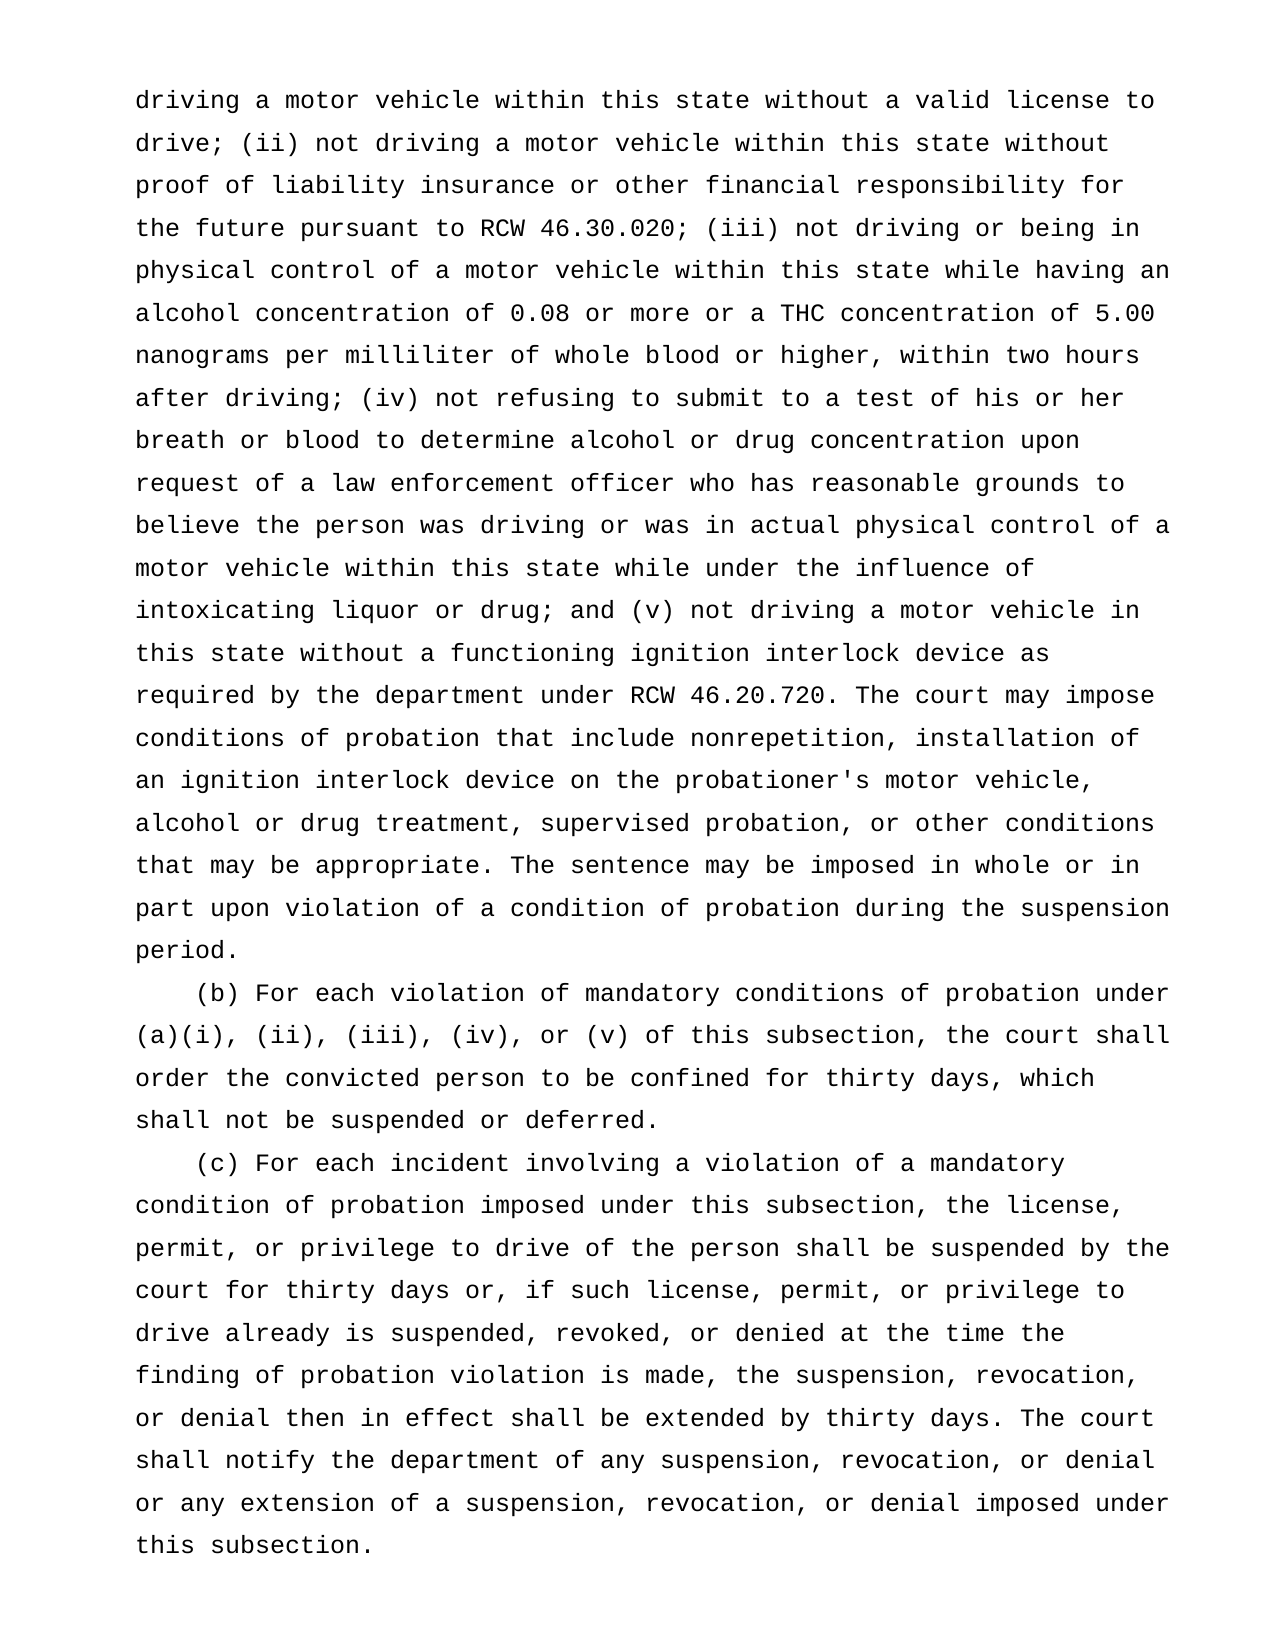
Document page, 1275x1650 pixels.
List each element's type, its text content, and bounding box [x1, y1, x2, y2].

text (c) For each incident involving a violation of a mandatory condition of probation imposed under this subsection, the license, permit, or privilege to drive of the person shall be suspended by the court for thirty days or, if such license, permit, or privilege to drive already is suspended, revoked, or denied at the time the finding of probation violation is made, the suspension, revocation, or denial then in effect shall be extended by thirty days. The court shall notify the department of any suspension, revocation, or denial or any extension of a suspension, revocation, or denial imposed under this subsection. [135, 1137, 1170, 1562]
text (b) For each violation of mandatory conditions of probation under (a)(i), (ii), (iii), (iv), or (v) of this subsection, the court shall order the convicted person to be confined for thirty days, which shall not be suspended or deferred. [135, 967, 1170, 1137]
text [135, 75, 1170, 967]
